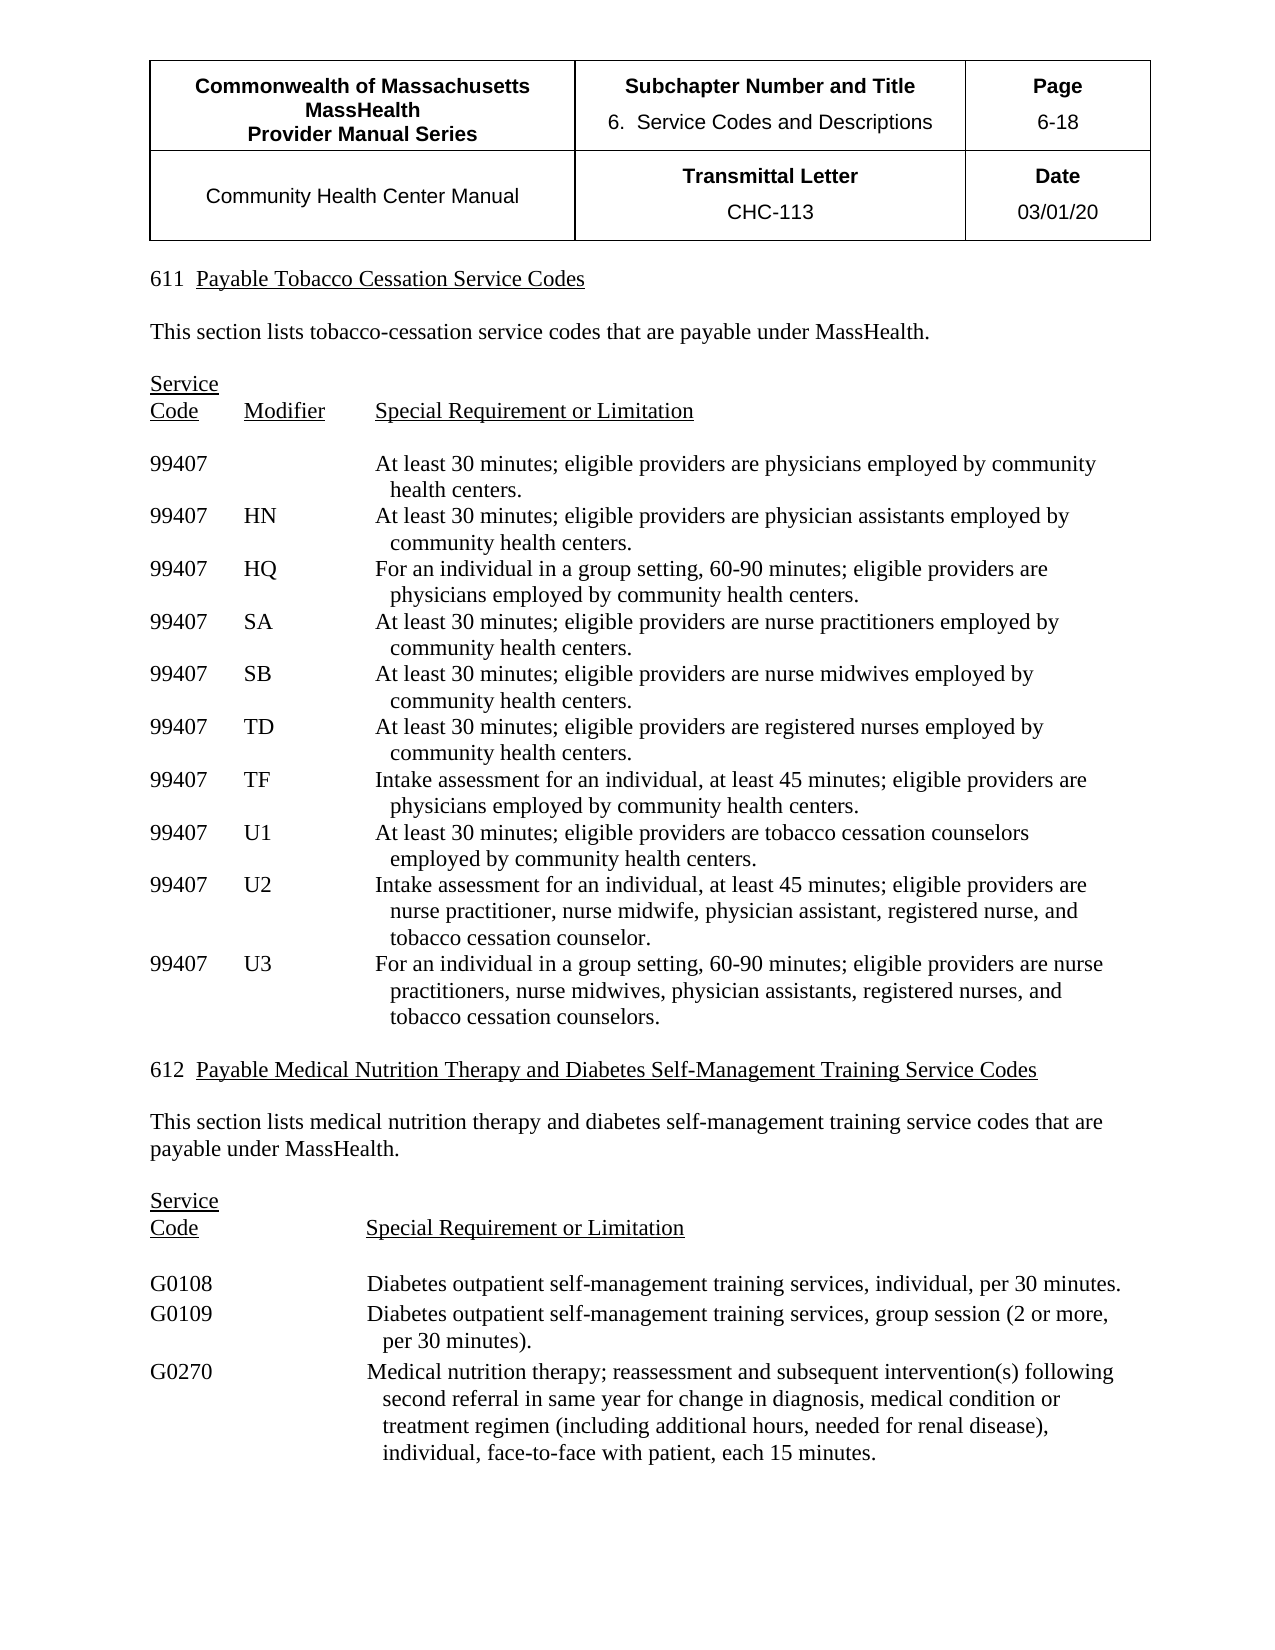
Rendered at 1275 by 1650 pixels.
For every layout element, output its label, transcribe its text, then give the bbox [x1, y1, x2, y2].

text This section lists medical nutrition therapy and diabetes self-management training service codes that are payable under MassHealth. [150, 1108, 1125, 1161]
text Service [150, 1187, 1125, 1214]
text 611 Payable Tobacco Cessation Service Codes [150, 265, 1125, 291]
text 99407 U1 At least 30 minutes; eligible providers are tobacco cessation counselors employed by community health centers. [150, 818, 1125, 871]
text G0270 Medical nutrition therapy; reassessment and subsequent intervention(s) following second referral in same year for change in diagnosis, medical condition or treatment regimen (including additional hours, needed for renal disease), individual, face-to-face with patient, each 15 minutes. [150, 1358, 1125, 1465]
text 99407 HN At least 30 minutes; eligible providers are physician assistants employed by community health centers. [150, 502, 1125, 555]
text Code Modifier Special Requirement or Limitation [150, 397, 1125, 423]
text 99407 TF Intake assessment for an individual, at least 45 minutes; eligible providers are physicians employed by community health centers. [150, 766, 1125, 818]
text Service [150, 371, 1125, 397]
text 99407 U2 Intake assessment for an individual, at least 45 minutes; eligible providers are nurse practitioner, nurse midwife, physician assistant, registered nurse, and tobacco cessation counselor. [150, 871, 1125, 950]
text 99407 SA At least 30 minutes; eligible providers are nurse practitioners employed by community health centers. [150, 608, 1125, 660]
text 99407 HQ For an individual in a group setting, 60-90 minutes; eligible providers are physicians employed by community health centers. [150, 555, 1125, 608]
text 99407 SB At least 30 minutes; eligible providers are nurse midwives employed by community health centers. [150, 660, 1125, 713]
text G0108 Diabetes outpatient self-management training services, individual, per 30 minutes. [150, 1270, 1125, 1296]
text G0109 Diabetes outpatient self-management training services, group session (2 or more, per 30 minutes). [150, 1300, 1125, 1354]
text 612 Payable Medical Nutrition Therapy and Diabetes Self-Management Training Service Codes [150, 1056, 1125, 1082]
text 99407 TD At least 30 minutes; eligible providers are registered nurses employed by community health centers. [150, 713, 1125, 766]
text 99407 U3 For an individual in a group setting, 60-90 minutes; eligible providers are nurse practitioners, nurse midwives, physician assistants, registered nurses, and tobacco cessation counselors. [150, 950, 1125, 1029]
text Code Special Requirement or Limitation [150, 1214, 1125, 1240]
text This section lists tobacco-cessation service codes that are payable under MassHealth. [150, 318, 1125, 344]
text 99407 At least 30 minutes; eligible providers are physicians employed by community health centers. [150, 449, 1125, 502]
